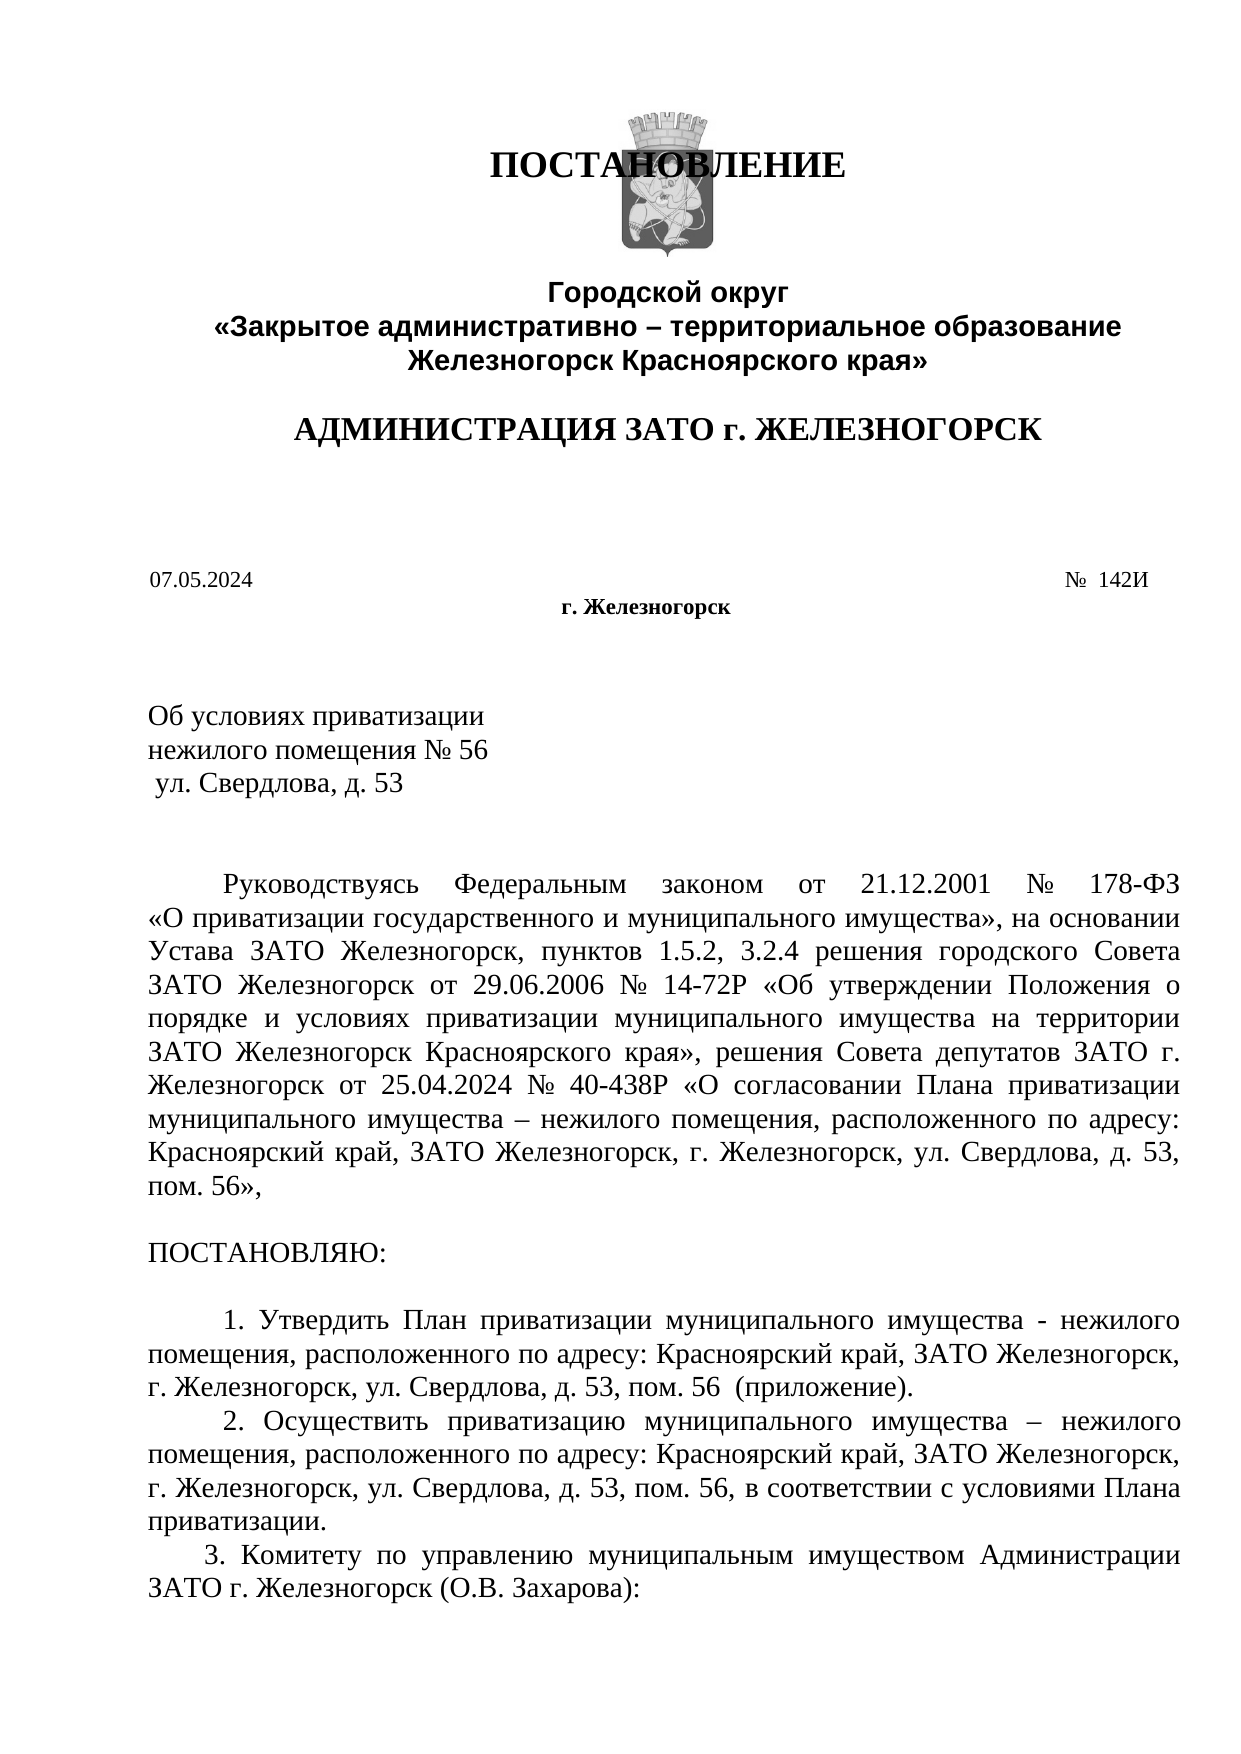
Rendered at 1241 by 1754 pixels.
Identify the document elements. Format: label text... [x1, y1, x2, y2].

text ПОСТАНОВЛЕНИЕ [153, 143, 1183, 186]
text 3. Комитету по управлению муниципальным имуществом Администрации ЗАТО г. Железногорск (О.В. Захарова): [148, 1537, 1181, 1604]
subtitle нежилого помещения № 56 [148, 732, 1181, 766]
text 1. Утвердить План приватизации муниципального имущества - нежилого помещения, расположенного по адресу: Красноярский край, ЗАТО Железногорск, г. Железногорск, ул. Свердлова, д. 53, пом. 56 (приложение). [148, 1302, 1181, 1403]
subtitle Об условиях приватизации [148, 698, 1181, 732]
text «Закрытое административно – территориальное образование Железногорск Красноярского края» [153, 309, 1183, 376]
subtitle ул. Свердлова, д. 53 [148, 766, 1181, 799]
text Городской округ [153, 275, 1183, 309]
text 07.05.2024 № 142И [121, 566, 1171, 593]
text 2. Осуществить приватизацию муниципального имущества – нежилого помещения, расположенного по адресу: Красноярский край, ЗАТО Железногорск, г. Железногорск, ул. Свердлова, д. 53, пом. 56, в соответствии с условиями Плана приватизации. [148, 1403, 1181, 1537]
text ПОСТАНОВЛЯЮ: [148, 1235, 1181, 1269]
text Руководствуясь Федеральным законом от 21.12.2001 № 178-ФЗ «О приватизации государственного и муниципального имущества», на основании Устава ЗАТО Железногорск, пунктов 1.5.2, 3.2.4 решения городского Совета ЗАТО Железногорск от 29.06.2006 № 14-72Р «Об утверждении Положения о порядке и условиях приватизации муниципального имущества на территории ЗАТО Железногорск Красноярского края», решения Совета депутатов ЗАТО г. Железногорск от 25.04.2024 № 40-438Р «О согласовании Плана приватизации муниципального имущества – нежилого помещения, расположенного по адресу: Красноярский край, ЗАТО Железногорск, г. Железногорск, ул. Свердлова, д. 53, пом. 56», [148, 866, 1181, 1202]
subtitle АДМИНИСТРАЦИЯ ЗАТО г. ЖЕЛЕЗНОГОРСК [153, 409, 1183, 448]
text г. Железногорск [121, 593, 1171, 619]
